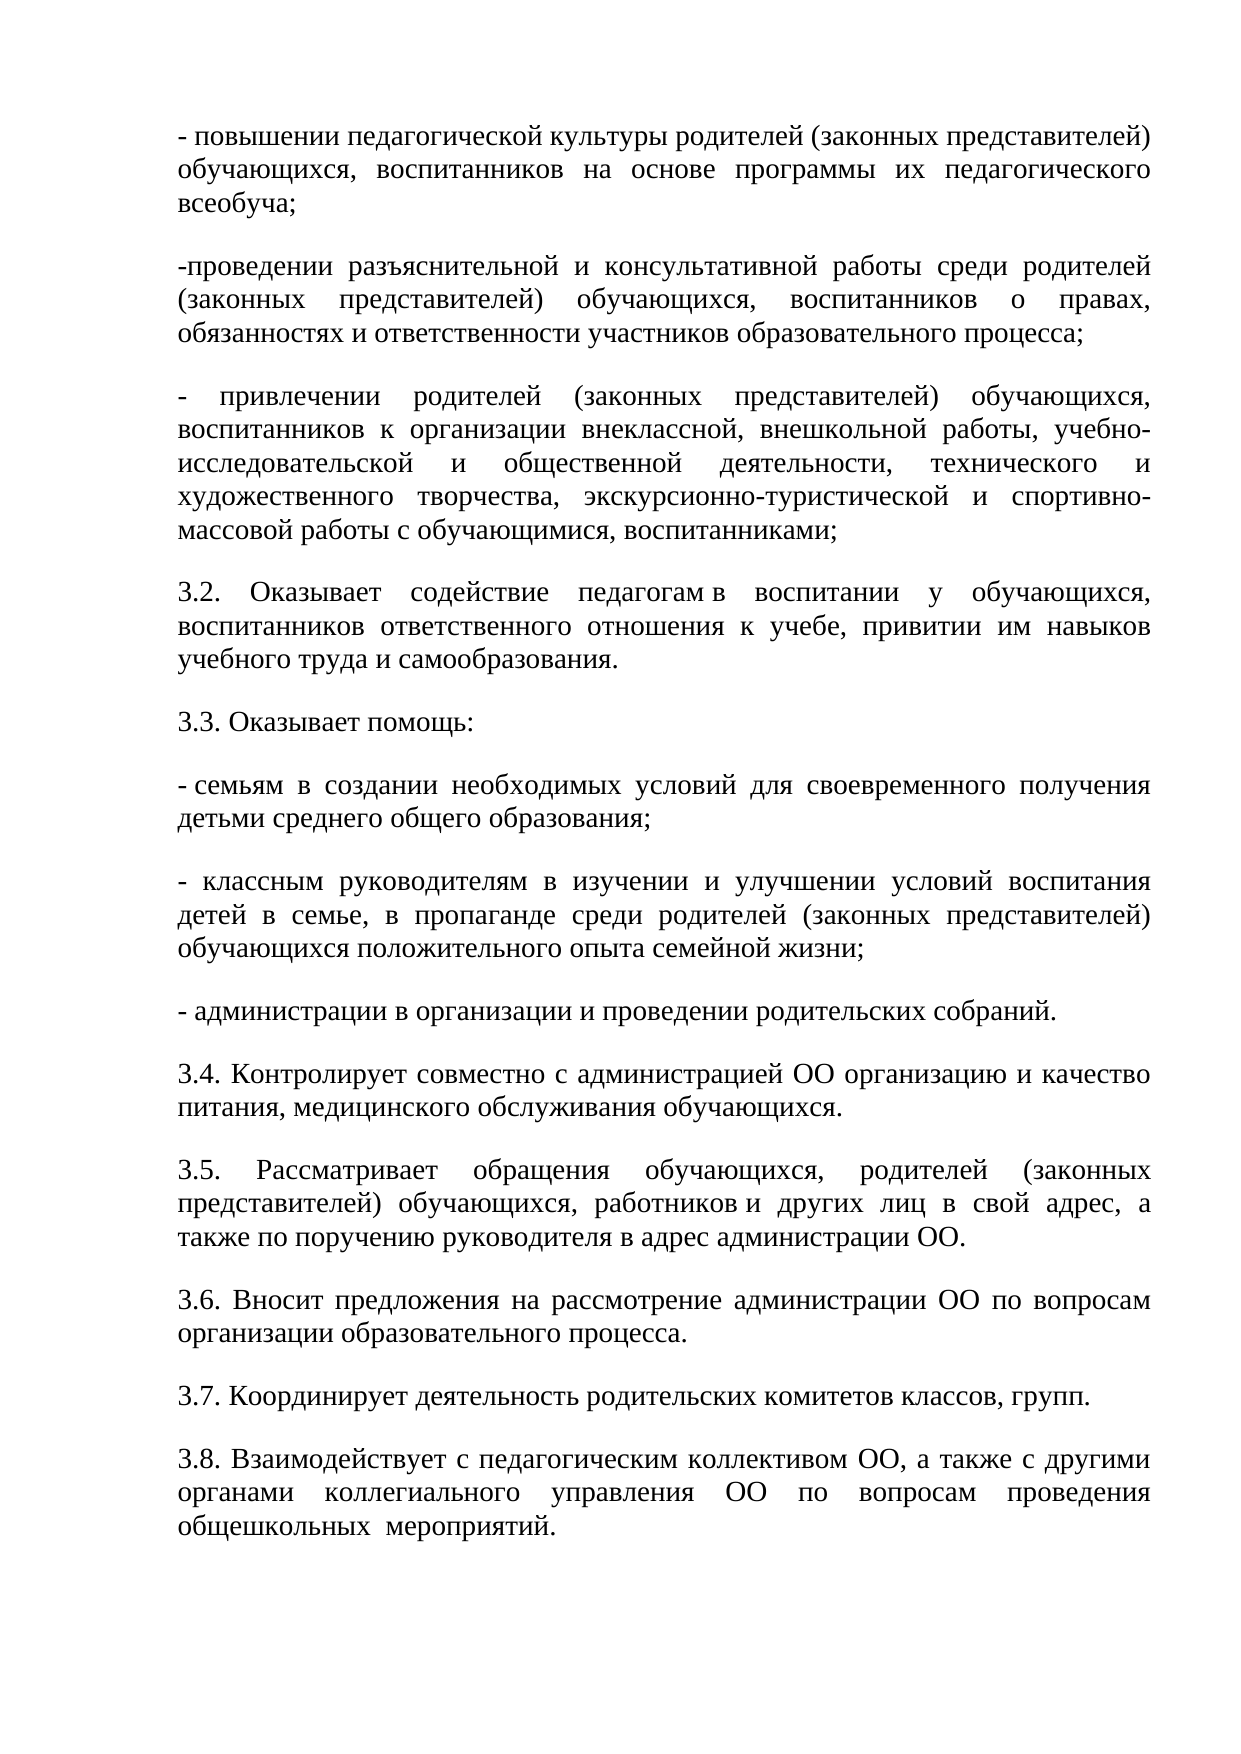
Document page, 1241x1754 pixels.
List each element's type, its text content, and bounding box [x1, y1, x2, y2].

text 3.2. Оказывает содействие педагогам в воспитании у обучающихся, воспитанников ответственного отношения к учебе, привитии им навыков учебного труда и самообразования. [177, 574, 1152, 675]
text 3.7. Координирует деятельность родительских комитетов классов, групп. [177, 1378, 1152, 1412]
text 3.8. Взаимодействует с педагогическим коллективом ОО, а также с другими органами коллегиального управления ОО по вопросам проведения общешкольных мероприятий. [177, 1441, 1152, 1541]
text - классным руководителям в изучении и улучшении условий воспитания детей в семье, в пропаганде среди родителей (законных представителей) обучающихся положительного опыта семейной жизни; [177, 863, 1152, 964]
text - администрации в организации и проведении родительских собраний. [177, 993, 1152, 1027]
text - повышении педагогической культуры родителей (законных представителей) обучающихся, воспитанников на основе программы их педагогического всеобуча; [177, 118, 1152, 219]
text 3.4. Контролирует совместно с администрацией ОО организацию и качество питания, медицинского обслуживания обучающихся. [177, 1056, 1152, 1123]
text 3.6. Вносит предложения на рассмотрение администрации ОО по вопросам организации образовательного процесса. [177, 1282, 1152, 1349]
text - семьям в создании необходимых условий для своевременного получения детьми среднего общего образования; [177, 767, 1152, 834]
text -проведении разъяснительной и консультативной работы среди родителей (законных представителей) обучающихся, воспитанников о правах, обязанностях и ответственности участников образовательного процесса; [177, 248, 1152, 348]
text 3.3. Оказывает помощь: [177, 704, 1152, 738]
text 3.5. Рассматривает обращения обучающихся, родителей (законных представителей) обучающихся, работников и других лиц в свой адрес, а также по поручению руководителя в адрес администрации ОО. [177, 1152, 1152, 1253]
text - привлечении родителей (законных представителей) обучающихся, воспитанников к организации внеклассной, внешкольной работы, учебно-исследовательской и общественной деятельности, технического и художественного творчества, экскурсионно-туристической и спортивно-массовой работы с обучающимися, воспитанниками; [177, 378, 1152, 545]
